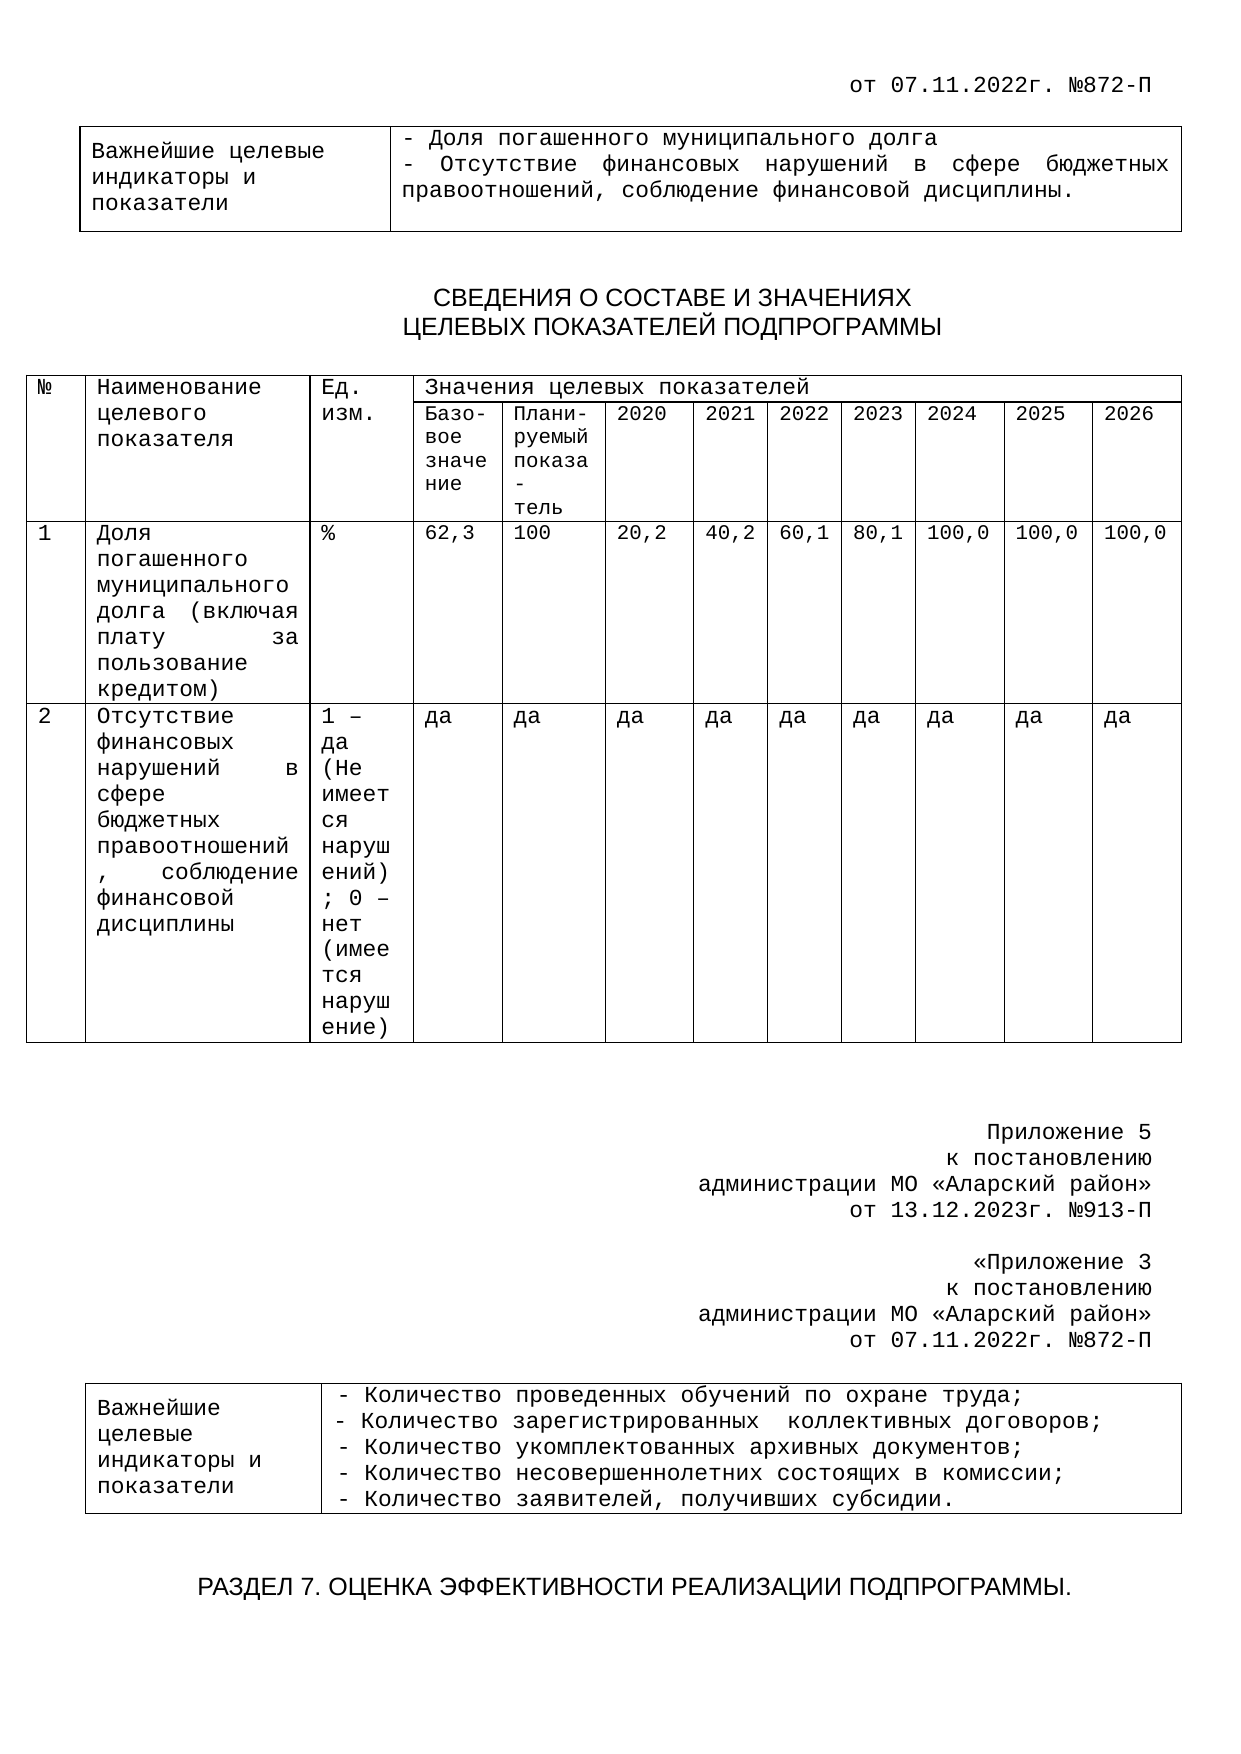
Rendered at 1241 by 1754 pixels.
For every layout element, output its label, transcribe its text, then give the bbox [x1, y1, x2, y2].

table_cell 1 [27, 522, 85, 703]
table_cell 2026 [1093, 403, 1181, 521]
table_cell 2023 [842, 403, 915, 521]
table_cell 40,2 [694, 522, 767, 703]
table_cell 2022 [768, 403, 841, 521]
table_cell 100,0 [916, 522, 1004, 703]
text от 13.12.2023г. №913-П [118, 1198, 1152, 1224]
table_cell да [414, 704, 502, 1042]
text от 07.11.2022г. №872-П [118, 74, 1152, 100]
table_cell 100,0 [1005, 522, 1092, 703]
text к постановлению [118, 1276, 1152, 1302]
table_cell Плани-руемый показа- тель [503, 403, 605, 521]
table_cell 2025 [1005, 403, 1092, 521]
text от 07.11.2022г. №872-П [118, 1328, 1152, 1354]
table_cell да [842, 704, 915, 1042]
table_cell 62,3 [414, 522, 502, 703]
text «Приложение 3 [118, 1250, 1152, 1276]
text к постановлению [118, 1146, 1152, 1172]
table_cell 60,1 [768, 522, 841, 703]
table_header Важнейшие целевые индикаторы и показатели [86, 1384, 321, 1513]
table_cell 2021 [694, 403, 767, 521]
table_cell Доля погашенного муниципального долга (включая плату за пользование кредитом) [86, 522, 309, 703]
text ЦЕЛЕВЫХ ПОКАЗАТЕЛЕЙ ПОДПРОГРАММЫ [118, 312, 1152, 341]
table_header Значения целевых показателей [414, 376, 1181, 401]
table_cell Базо-вое значе ние [414, 403, 502, 521]
table_cell % [311, 522, 413, 703]
table_header Ед. изм. [311, 376, 413, 521]
table_cell 1 – да (Не имеется нарушений); 0 –нет (имеется нарушение) [311, 704, 413, 1042]
table_cell 2020 [606, 403, 693, 521]
table_cell да [916, 704, 1004, 1042]
text РАЗДЕЛ 7. ОЦЕНКА ЭФФЕКТИВНОСТИ РЕАЛИЗАЦИИ ПОДПРОГРАММЫ. [118, 1572, 1152, 1601]
table_cell да [768, 704, 841, 1042]
table_cell 2 [27, 704, 85, 1042]
table_cell Отсутствие финансовых нарушений в сфере бюджетных правоотношений, соблюдение финансовой дисциплины [86, 704, 309, 1042]
table_cell 100,0 [1093, 522, 1181, 703]
table_header Важнейшие целевые индикаторы и показатели [81, 127, 390, 231]
table_cell да [503, 704, 605, 1042]
table_cell да [606, 704, 693, 1042]
table_header - Доля погашенного муниципального долга - Отсутствие финансовых нарушений в сфере бюджетных правоотношений, соблюдение финансовой дисциплины. [391, 127, 1181, 231]
table_cell да [1093, 704, 1181, 1042]
text Приложение 5 [118, 1120, 1152, 1146]
table_cell да [1005, 704, 1092, 1042]
table_cell 80,1 [842, 522, 915, 703]
table_cell 2024 [916, 403, 1004, 521]
text администрации МО «Аларский район» [118, 1302, 1152, 1328]
table_cell да [694, 704, 767, 1042]
table_header № [27, 376, 85, 521]
text СВЕДЕНИЯ О СОСТАВЕ И ЗНАЧЕНИЯХ [118, 283, 1152, 312]
table_header Наименование целевого показателя [86, 376, 309, 521]
table_header - Количество проведенных обучений по охране труда; - Количество зарегистрированных коллективных договоров; - Количество укомплектованных архивных документов; - Количество несовершеннолетних состоящих в комиссии; - Количество заявителей, получивших субсидии. [322, 1384, 1181, 1513]
table_cell 100 [503, 522, 605, 703]
table_cell 20,2 [606, 522, 693, 703]
text администрации МО «Аларский район» [118, 1172, 1152, 1198]
